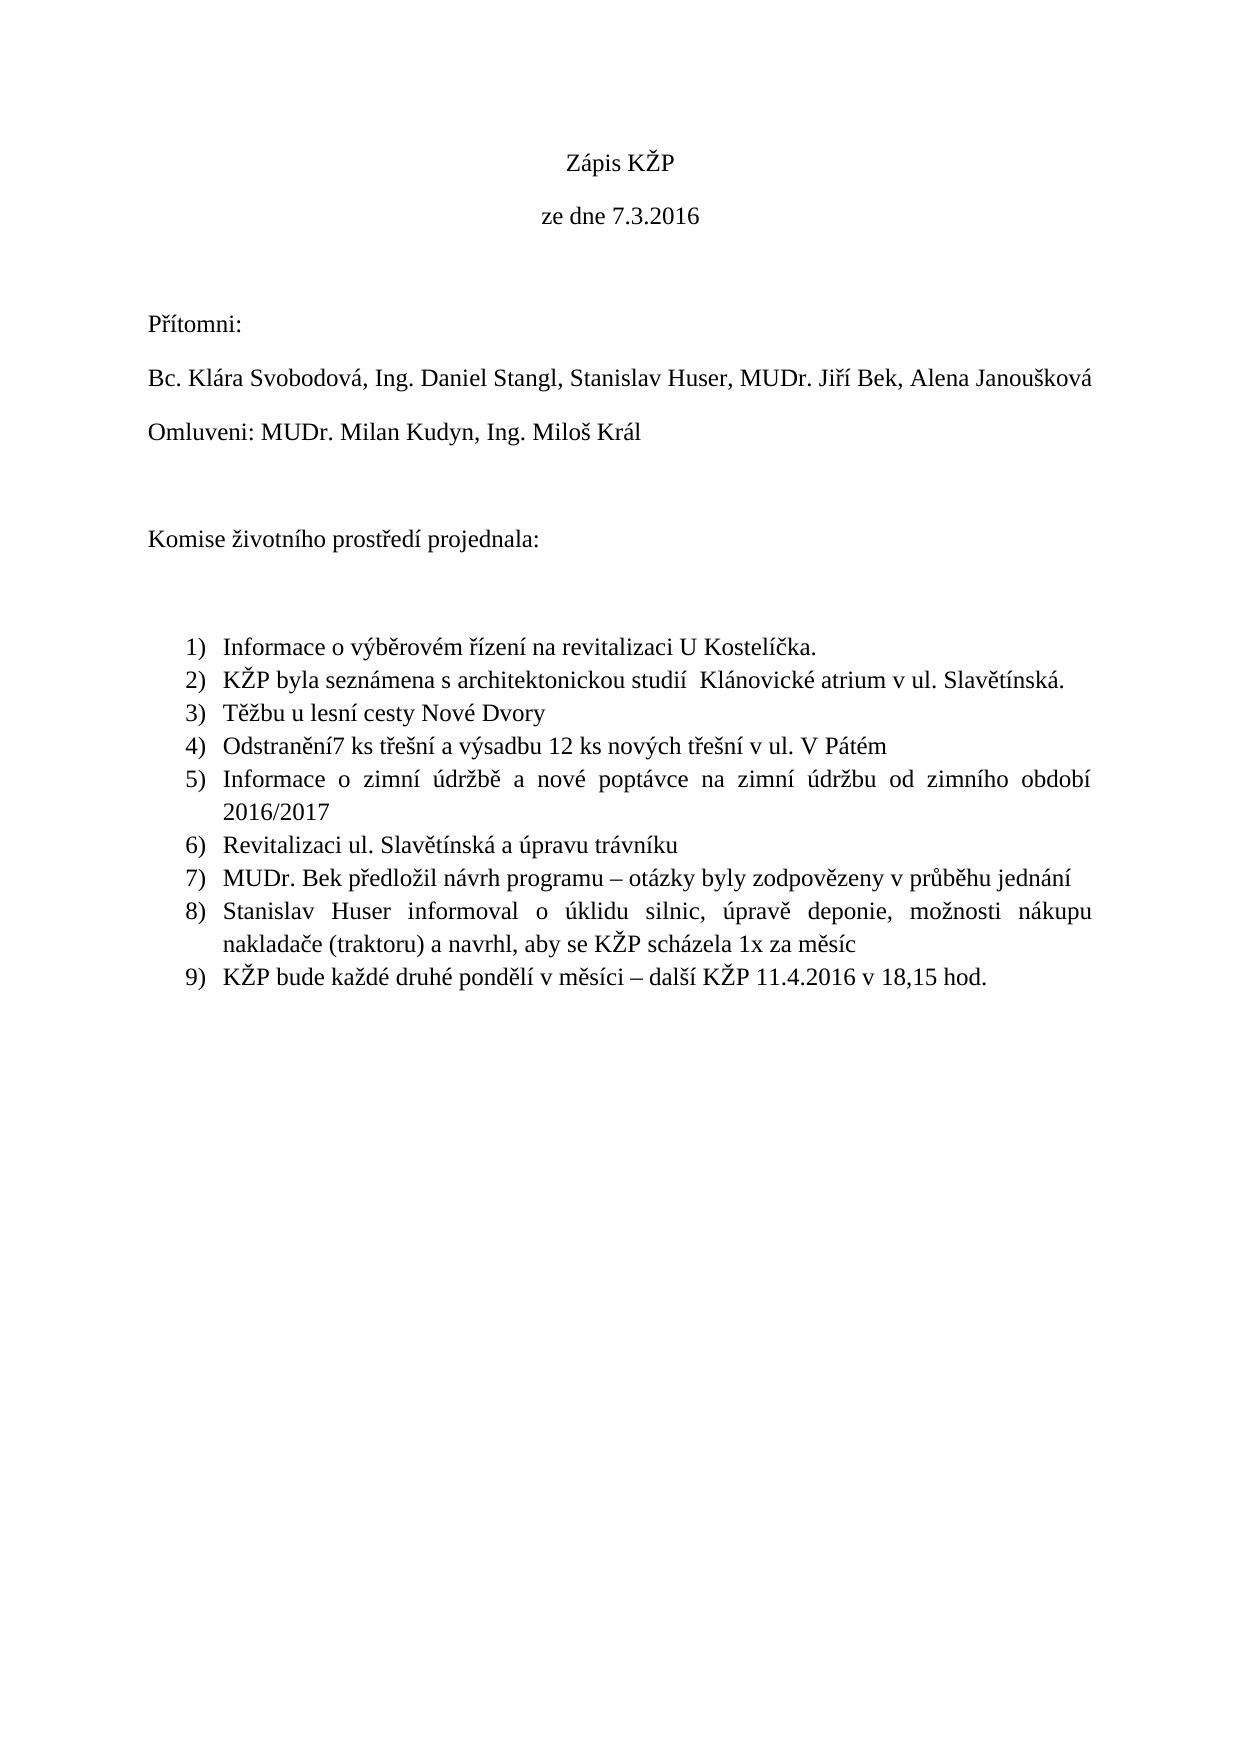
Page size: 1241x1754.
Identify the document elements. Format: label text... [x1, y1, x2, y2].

list Revitalizaci ul. Slavětínská a úpravu trávníku [185, 830, 1093, 859]
text Přítomni: [148, 309, 1093, 338]
text Omluveni: MUDr. Milan Kudyn, Ing. Miloš Král [148, 417, 1093, 446]
list Stanislav Huser informoval o úklidu silnic, úpravě deponie, možnosti nákupu nakladače (traktoru) a navrhl, aby se KŽP scházela 1x za měsíc [185, 896, 1093, 958]
text Bc. Klára Svobodová, Ing. Daniel Stangl, Stanislav Huser, MUDr. Jiří Bek, Alena Janoušková [148, 363, 1093, 392]
list Odstranění7 ks třešní a výsadbu 12 ks nových třešní v ul. V Pátém [185, 731, 1093, 760]
list Informace o zimní údržbě a nové poptávce na zimní údržbu od zimního období 2016/2017 [185, 764, 1093, 826]
list KŽP bude každé druhé pondělí v měsíci – další KŽP 11.4.2016 v 18,15 hod. [185, 962, 1093, 991]
list MUDr. Bek předložil návrh programu – otázky byly zodpovězeny v průběhu jednání [185, 863, 1093, 892]
text ze dne 7.3.2016 [148, 201, 1093, 230]
list KŽP byla seznámena s architektonickou studií Klánovické atrium v ul. Slavětínská. [185, 665, 1093, 694]
list Informace o výběrovém řízení na revitalizaci U Kostelíčka. [185, 632, 1093, 661]
list Těžbu u lesní cesty Nové Dvory [185, 698, 1093, 727]
text Komise životního prostředí projednala: [148, 524, 1093, 553]
text Zápis KŽP [148, 148, 1093, 176]
